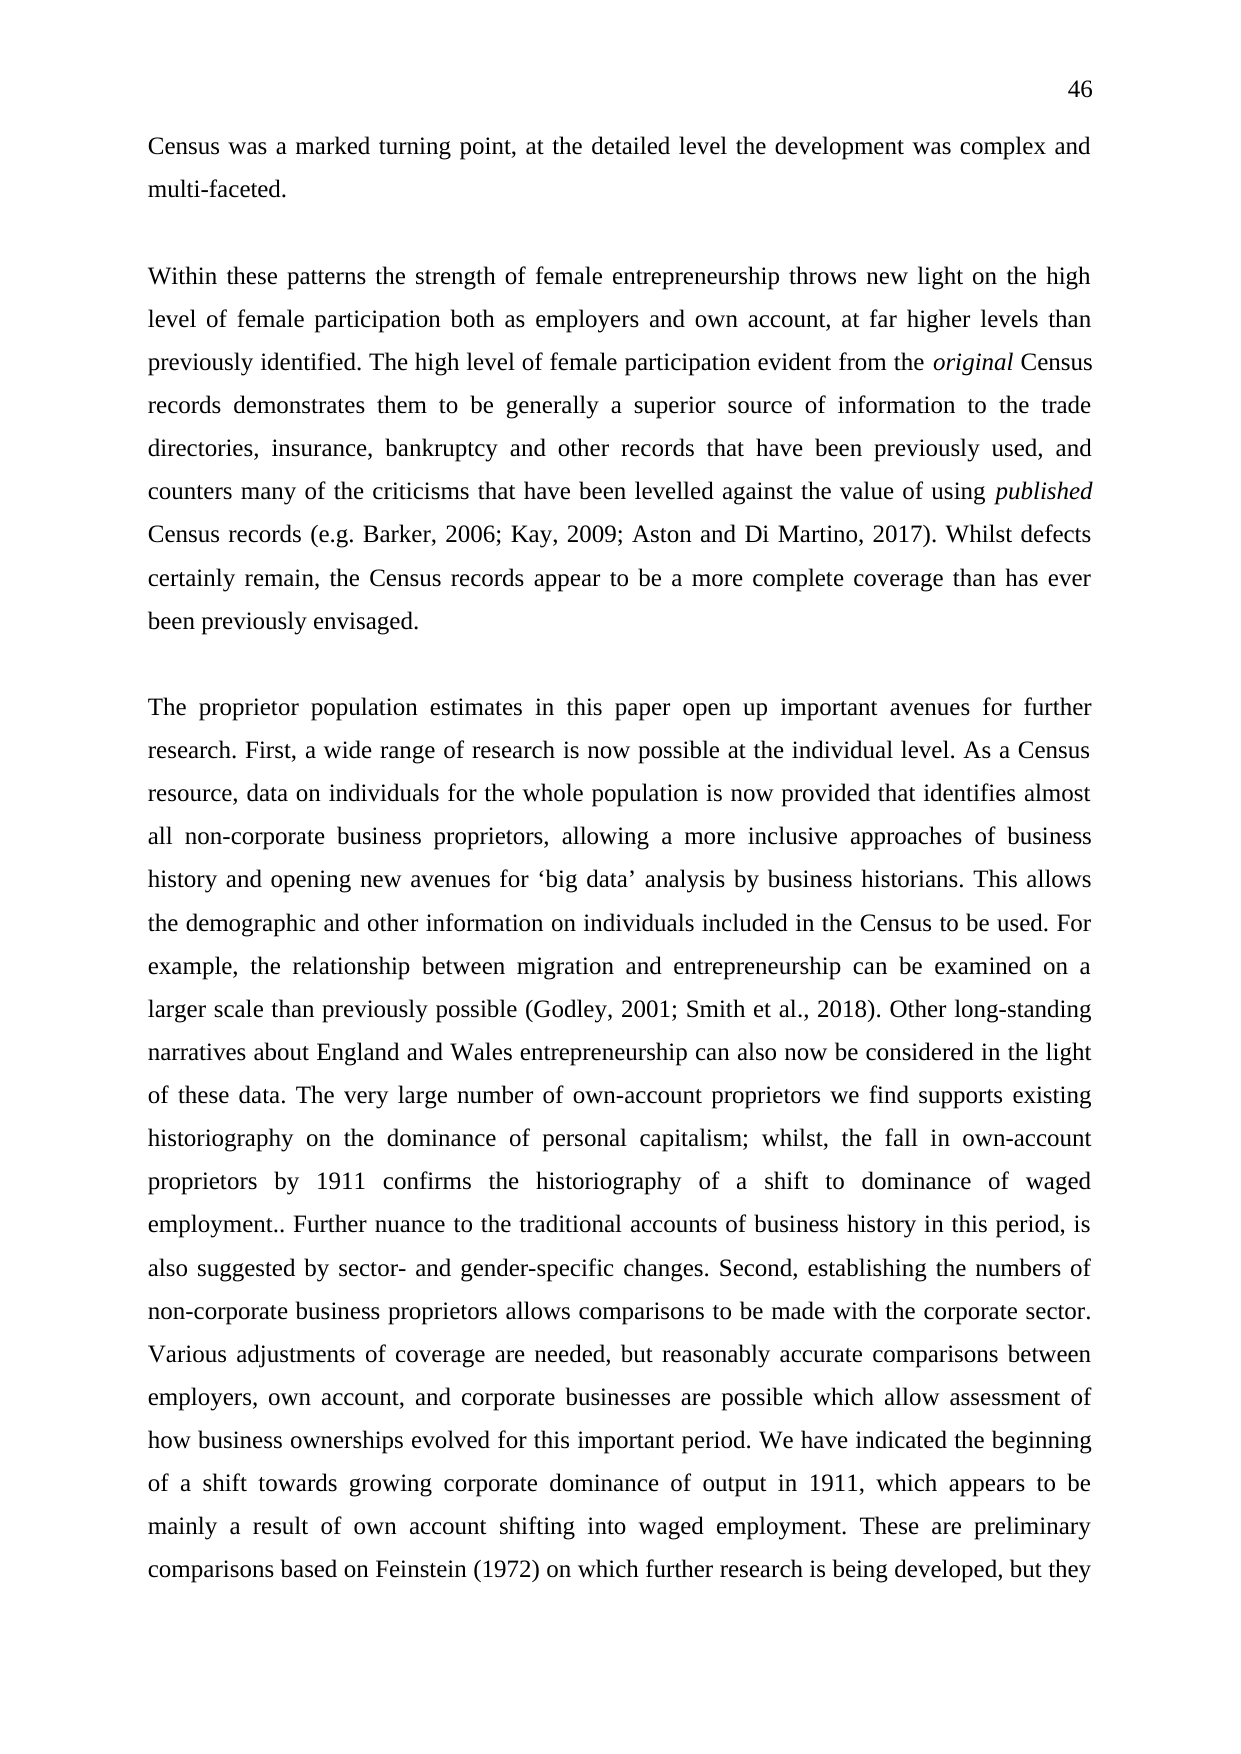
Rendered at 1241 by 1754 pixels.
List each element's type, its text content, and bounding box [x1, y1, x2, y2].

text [148, 131, 1092, 203]
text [148, 692, 1092, 1583]
text Within these patterns the strength of female entrepreneurship throws new light on the high level of female participation both as employers and own account, at far higher levels than previously identified. The high level of female participation evident from the original Census records demonstrates them to be generally a superior source of information to the trade directories, insurance, bankruptcy and other records that have been previously used, and counters many of the criticisms that have been levelled against the value of using published Census records (e.g. Barker, 2006; Kay, 2009; Aston and Di Martino, 2017). Whilst defects certainly remain, the Census records appear to be a more complete coverage than has ever been previously envisaged. [148, 261, 1092, 634]
